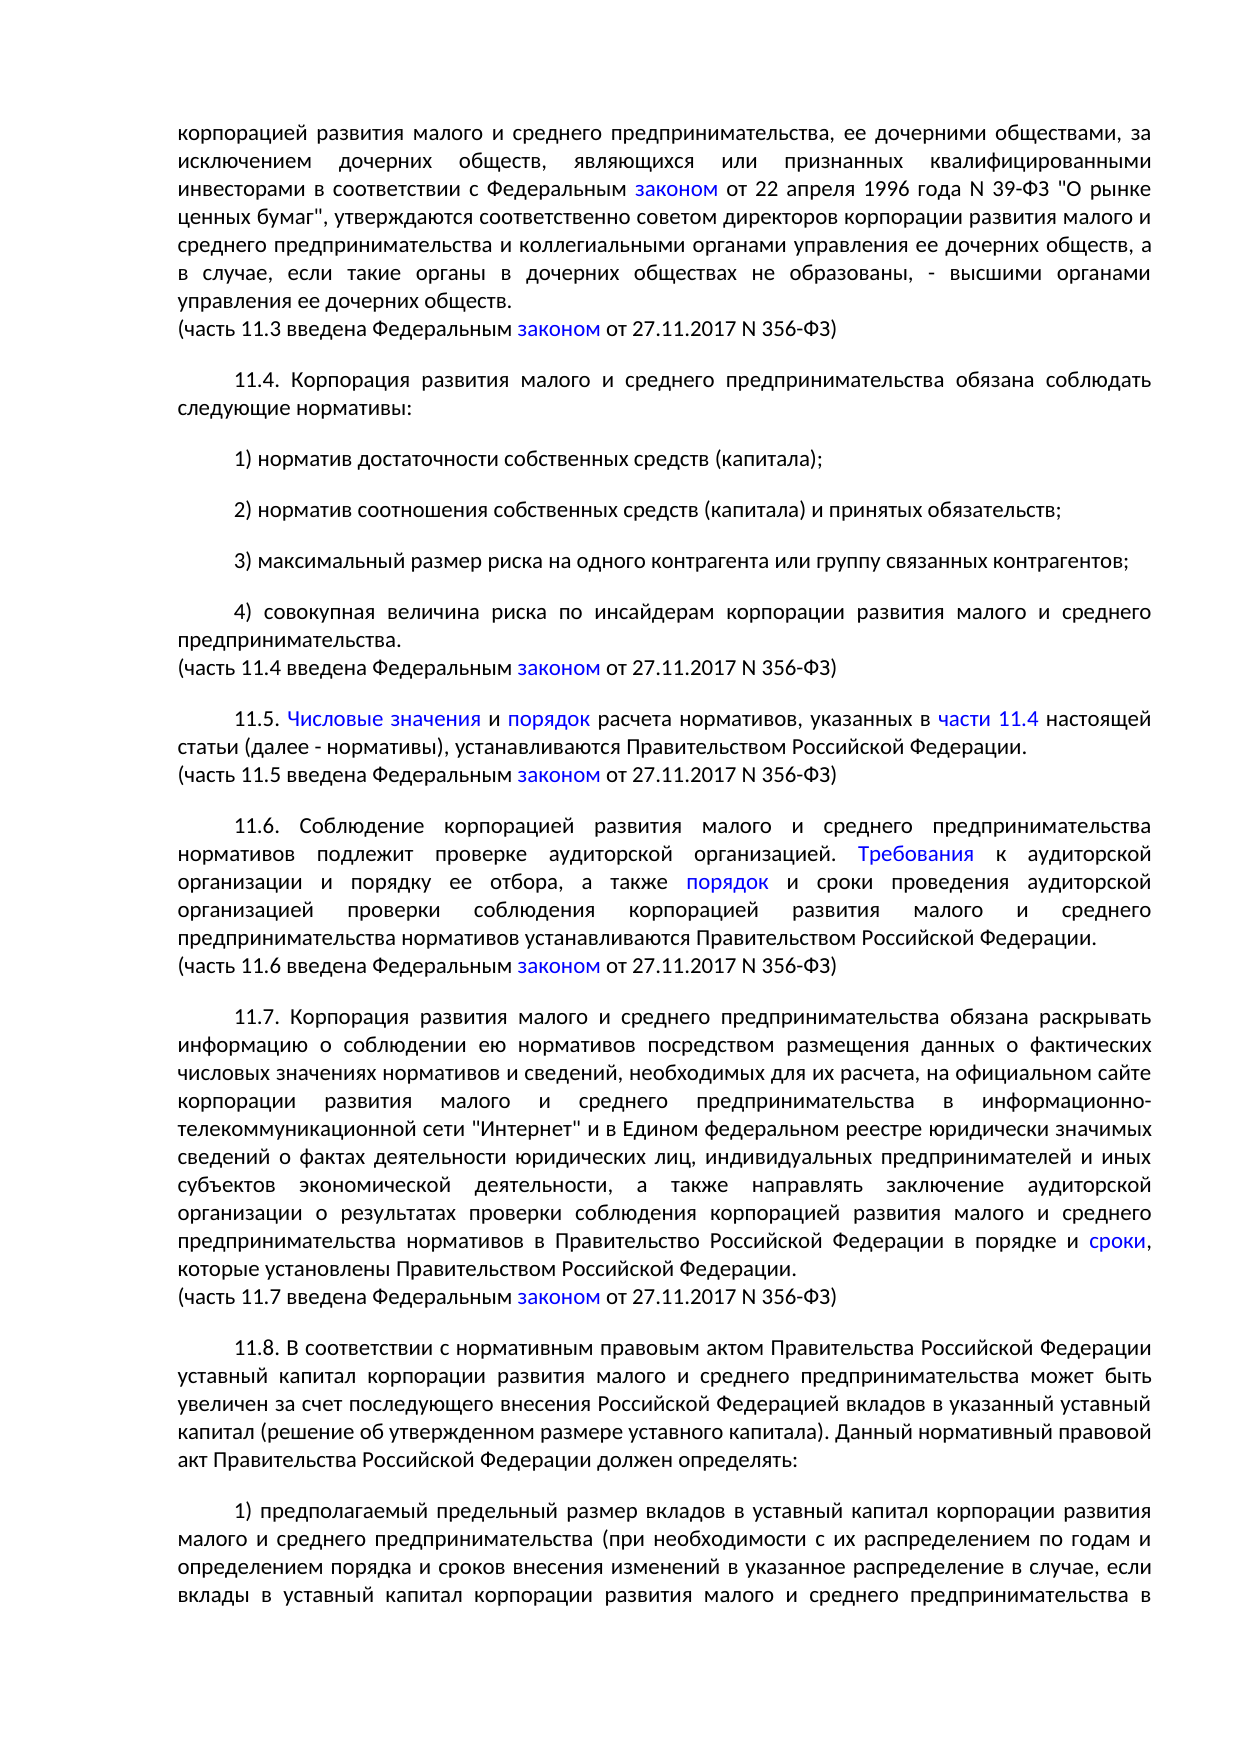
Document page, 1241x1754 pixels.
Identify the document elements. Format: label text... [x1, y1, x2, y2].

text 11.4. Корпорация развития малого и среднего предпринимательства обязана соблюдать следующие нормативы: [177, 365, 1152, 421]
text (часть 11.4 введена Федеральным законом от 27.11.2017 N 356-ФЗ) [177, 653, 1152, 681]
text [177, 1496, 1152, 1608]
text 11.7. Корпорация развития малого и среднего предпринимательства обязана раскрывать информацию о соблюдении ею нормативов посредством размещения данных о фактических числовых значениях нормативов и сведений, необходимых для их расчета, на официальном сайте корпорации развития малого и среднего предпринимательства в информационно-телекоммуникационной сети "Интернет" и в Едином федеральном реестре юридически значимых сведений о фактах деятельности юридических лиц, индивидуальных предпринимателей и иных субъектов экономической деятельности, а также направлять заключение аудиторской организации о результатах проверки соблюдения корпорацией развития малого и среднего предпринимательства нормативов в Правительство Российской Федерации в порядке и сроки, которые установлены Правительством Российской Федерации. [177, 1002, 1152, 1282]
text 4) совокупная величина риска по инсайдерам корпорации развития малого и среднего предпринимательства. [177, 597, 1152, 653]
text 11.5. Числовые значения и порядок расчета нормативов, указанных в части 11.4 настоящей статьи (далее - нормативы), устанавливаются Правительством Российской Федерации. [177, 704, 1152, 760]
text 2) норматив соотношения собственных средств (капитала) и принятых обязательств; [177, 495, 1152, 523]
text (часть 11.5 введена Федеральным законом от 27.11.2017 N 356-ФЗ) [177, 760, 1152, 788]
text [177, 118, 1152, 314]
text 11.8. В соответствии с нормативным правовым актом Правительства Российской Федерации уставный капитал корпорации развития малого и среднего предпринимательства может быть увеличен за счет последующего внесения Российской Федерацией вкладов в указанный уставный капитал (решение об утвержденном размере уставного капитала). Данный нормативный правовой акт Правительства Российской Федерации должен определять: [177, 1333, 1152, 1473]
text (часть 11.7 введена Федеральным законом от 27.11.2017 N 356-ФЗ) [177, 1282, 1152, 1310]
text 3) максимальный размер риска на одного контрагента или группу связанных контрагентов; [177, 546, 1152, 574]
text (часть 11.6 введена Федеральным законом от 27.11.2017 N 356-ФЗ) [177, 951, 1152, 979]
text 11.6. Соблюдение корпорацией развития малого и среднего предпринимательства нормативов подлежит проверке аудиторской организацией. Требования к аудиторской организации и порядку ее отбора, а также порядок и сроки проведения аудиторской организацией проверки соблюдения корпорацией развития малого и среднего предпринимательства нормативов устанавливаются Правительством Российской Федерации. [177, 811, 1152, 951]
text 1) норматив достаточности собственных средств (капитала); [177, 444, 1152, 472]
text (часть 11.3 введена Федеральным законом от 27.11.2017 N 356-ФЗ) [177, 314, 1152, 342]
